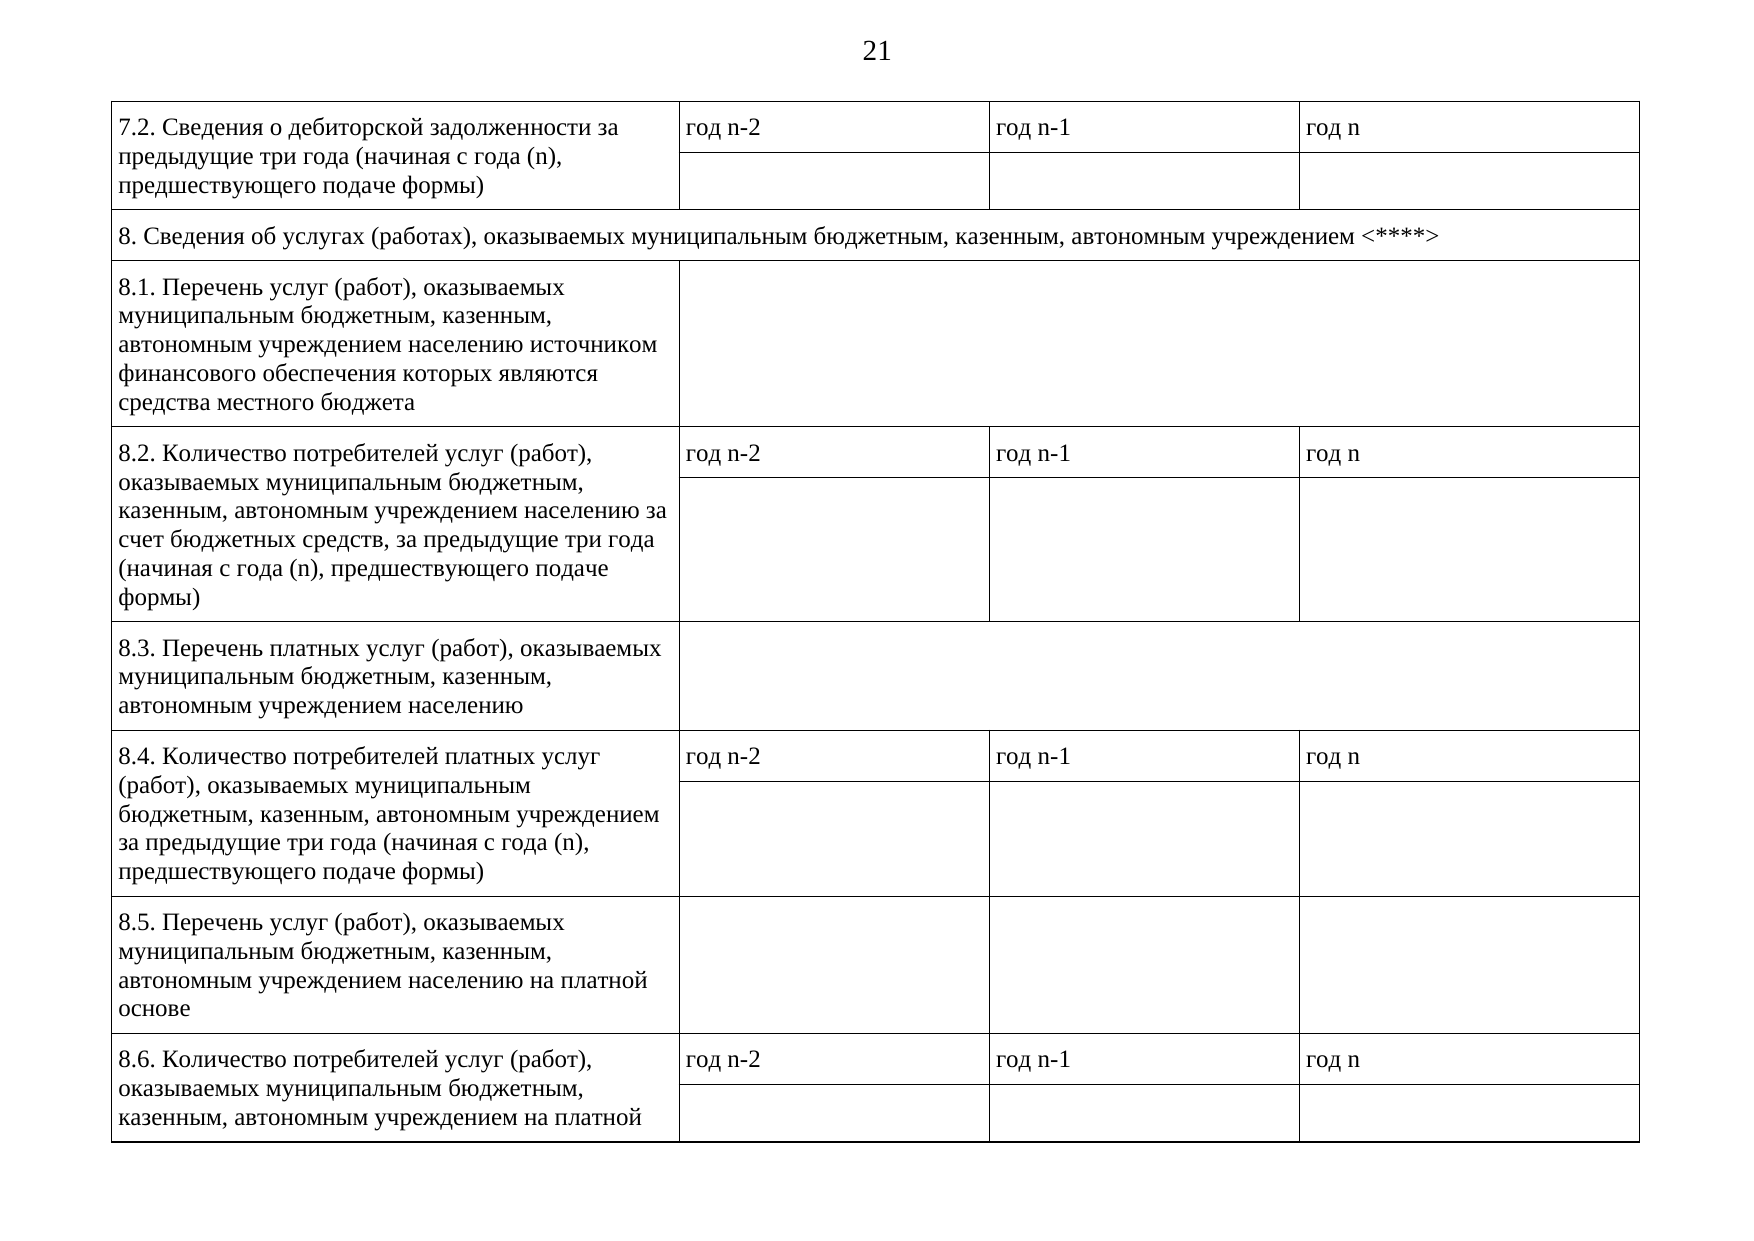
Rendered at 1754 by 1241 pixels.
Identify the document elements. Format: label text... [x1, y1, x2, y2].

table_cell 8.5. Перечень услуг (работ), оказываемых муниципальным бюджетным, казенным, автономным учреждением населению на платной основе [112, 897, 679, 1033]
table_cell 8.2. Количество потребителей услуг (работ), оказываемых муниципальным бюджетным, казенным, автономным учреждением населению за счет бюджетных средств, за предыдущие три года (начиная с года (n), предшествующего подаче формы) [112, 427, 679, 621]
table_cell [1300, 153, 1639, 209]
table_cell год n-1 [990, 427, 1299, 477]
table_cell 8.4. Количество потребителей платных услуг (работ), оказываемых муниципальным бюджетным, казенным, автономным учреждением за предыдущие три года (начиная с года (n), предшествующего подаче формы) [112, 731, 679, 896]
table_cell год n-1 [990, 102, 1299, 152]
table_cell [680, 897, 989, 1033]
table_cell [990, 897, 1299, 1033]
table_cell 8. Сведения об услугах (работах), оказываемых муниципальным бюджетным, казенным, автономным учреждением <****> [112, 210, 1639, 260]
table_cell 8.6. Количество потребителей услуг (работ), оказываемых муниципальным бюджетным, казенным, автономным учреждением на платной основе, за предыдущие три года (начиная с года (n), предшествующего подаче формы) [112, 1034, 679, 1141]
table_cell [990, 1085, 1299, 1141]
table_cell 8.1. Перечень услуг (работ), оказываемых муниципальным бюджетным, казенным, автономным учреждением населению источником финансового обеспечения которых являются средства местного бюджета [112, 261, 679, 426]
table_cell год n-2 [680, 731, 989, 781]
table_cell 7.2. Сведения о дебиторской задолженности за предыдущие три года (начиная с года (n), предшествующего подаче формы) [112, 102, 679, 209]
table_cell год n-1 [990, 1034, 1299, 1084]
table_cell [680, 153, 989, 209]
table_cell год n [1300, 1034, 1639, 1084]
table_cell год n [1300, 731, 1639, 781]
table_cell [680, 782, 989, 896]
table_cell [990, 478, 1299, 621]
table_cell год n-1 [990, 731, 1299, 781]
table_cell год n-2 [680, 102, 989, 152]
table_cell [680, 622, 1639, 729]
table_cell год n-2 [680, 427, 989, 477]
table_cell год n-2 [680, 1034, 989, 1084]
table_cell [680, 261, 1639, 426]
table_cell [1300, 897, 1639, 1033]
table_cell год n [1300, 102, 1639, 152]
table_cell [1300, 1085, 1639, 1141]
table_cell [1300, 782, 1639, 896]
table_cell 8.3. Перечень платных услуг (работ), оказываемых муниципальным бюджетным, казенным, автономным учреждением населению [112, 622, 679, 729]
table_cell [1300, 478, 1639, 621]
table_cell год n [1300, 427, 1639, 477]
table_cell [990, 153, 1299, 209]
table_cell [680, 478, 989, 621]
table_cell [990, 782, 1299, 896]
table_cell [680, 1085, 989, 1141]
